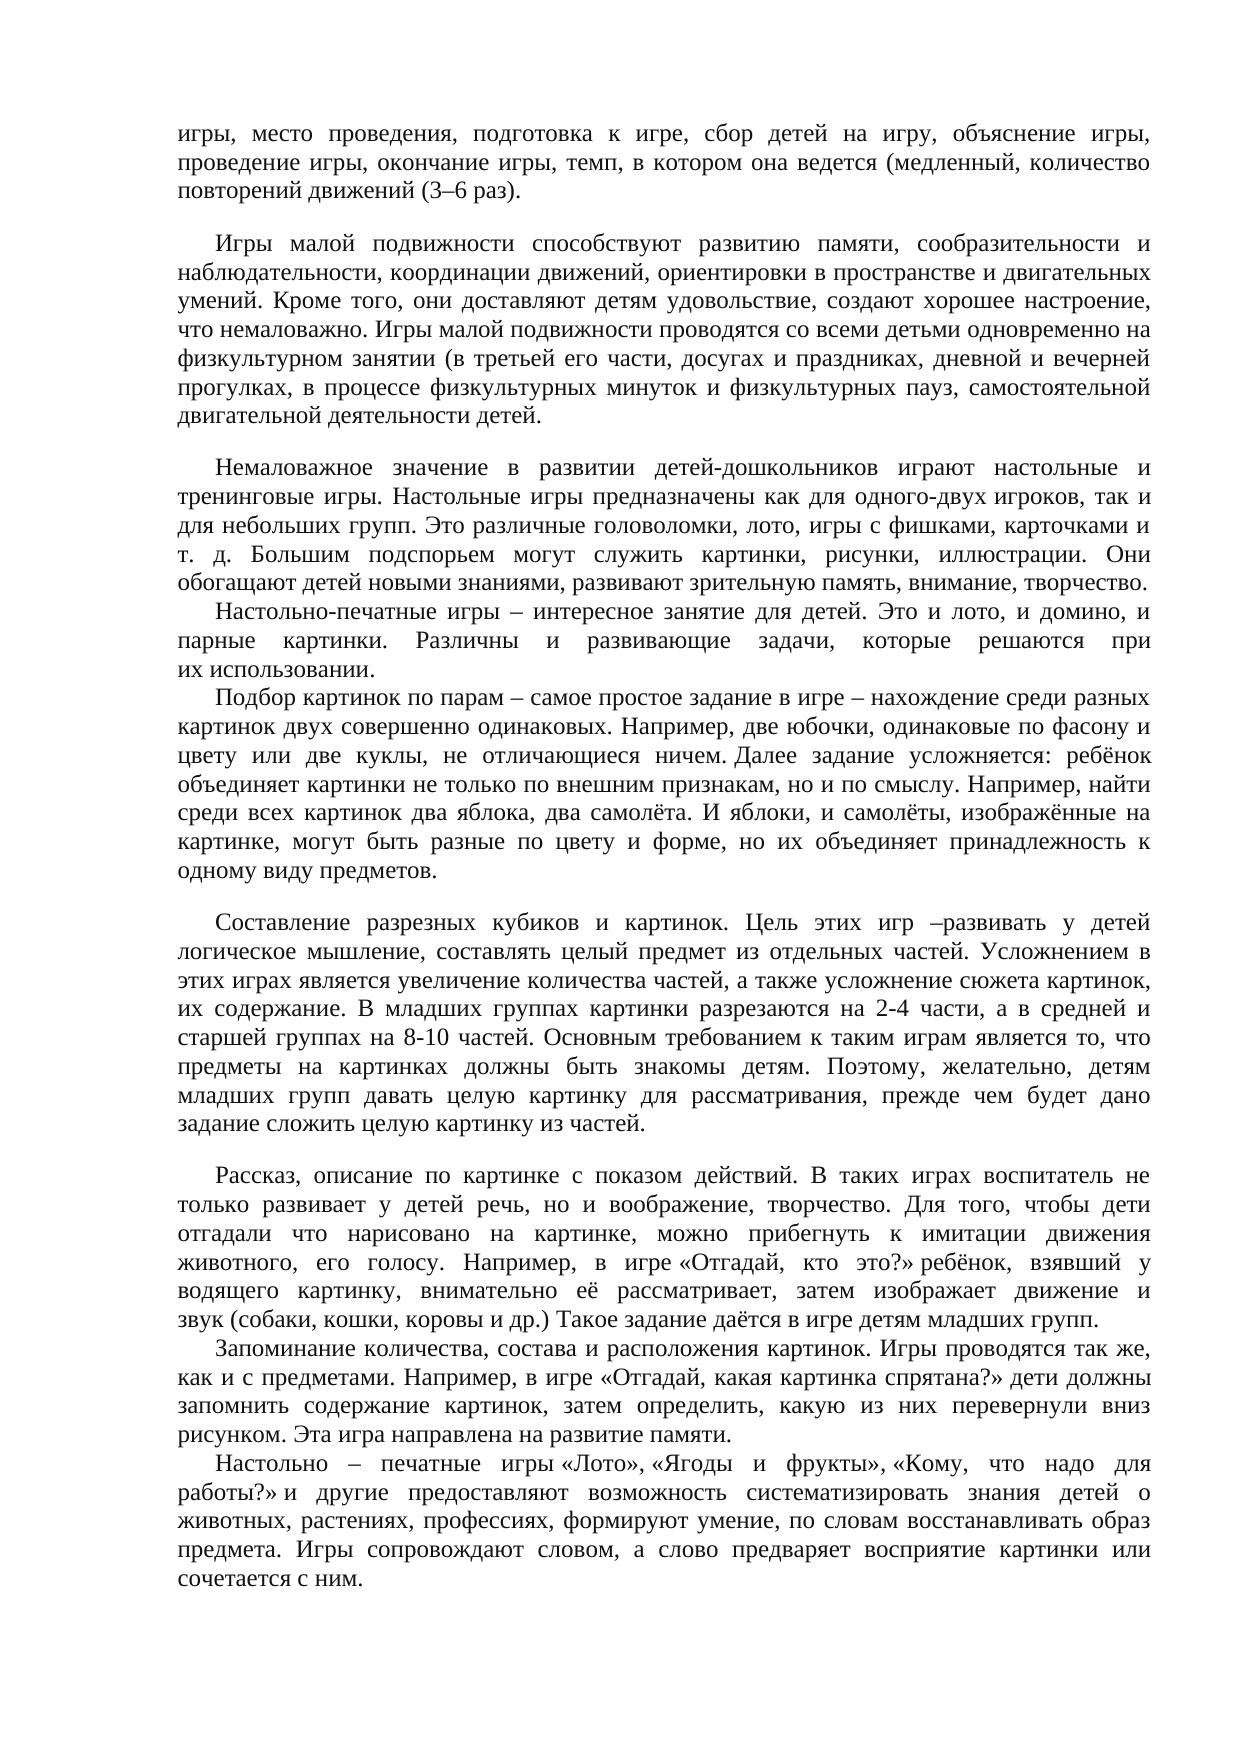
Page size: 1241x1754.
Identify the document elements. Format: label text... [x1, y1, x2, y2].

text Настольно – печатные игры «Лото», «Ягоды и фрукты», «Кому, что надо для работы?» и другие предоставляют возможность систематизировать знания детей о животных, растениях, профессиях, формируют умение, по словам восстанавливать образ предмета. Игры сопровождают словом, а слово предваряет восприятие картинки или сочетается с ним. [177, 1448, 1152, 1592]
text Запоминание количества, состава и расположения картинок. Игры проводятся так же, как и с предметами. Например, в игре «Отгадай, какая картинка спрятана?» дети должны запомнить содержание картинок, затем определить, какую из них перевернули вниз рисунком. Эта игра направлена на развитие памяти. [177, 1333, 1152, 1448]
text Подбор картинок по парам – самое простое задание в игре – нахождение среди разных картинок двух совершенно одинаковых. Например, две юбочки, одинаковые по фасону и цвету или две куклы, не отличающиеся ничем. Далее задание усложняется: ребёнок объединяет картинки не только по внешним признакам, но и по смыслу. Например, найти среди всех картинок два яблока, два самолёта. И яблоки, и самолёты, изображённые на картинке, могут быть разные по цвету и форме, но их объединяет принадлежность к одному виду предметов. [177, 682, 1152, 884]
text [177, 118, 1152, 204]
text Немаловажное значение в развитии детей-дошкольников играют настольные и тренинговые игры. Настольные игры предназначены как для одного-двух игроков, так и для небольших групп. Это различные головоломки, лото, игры с фишками, карточками и т. д. Большим подспорьем могут служить картинки, рисунки, иллюстрации. Они обогащают детей новыми знаниями, развивают зрительную память, внимание, творчество. [177, 452, 1152, 596]
text Игры малой подвижности способствуют развитию памяти, сообразительности и наблюдательности, координации движений, ориентировки в пространстве и двигательных умений. Кроме того, они доставляют детям удовольствие, создают хорошее настроение, что немаловажно. Игры малой подвижности проводятся со всеми детьми одновременно на физкультурном занятии (в третьей его части, досугах и праздниках, дневной и вечерней прогулках, в процессе физкультурных минуток и физкультурных пауз, самостоятельной двигательной деятельности детей. [177, 228, 1152, 429]
text Настольно-печатные игры – интересное занятие для детей. Это и лото, и домино, и парные картинки. Различны и развивающие задачи, которые решаются при их использовании. [177, 596, 1152, 682]
text Рассказ, описание по картинке с показом действий. В таких играх воспитатель не только развивает у детей речь, но и воображение, творчество. Для того, чтобы дети отгадали что нарисовано на картинке, можно прибегнуть к имитации движения животного, его голосу. Например, в игре «Отгадай, кто это?» ребёнок, взявший у водящего картинку, внимательно её рассматривает, затем изображает движение и звук (собаки, кошки, коровы и др.) Такое задание даётся в игре детям младших групп. [177, 1161, 1152, 1333]
text Составление разрезных кубиков и картинок. Цель этих игр –развивать у детей логическое мышление, составлять целый предмет из отдельных частей. Усложнением в этих играх является увеличение количества частей, а также усложнение сюжета картинок, их содержание. В младших группах картинки разрезаются на 2-4 части, а в средней и старшей группах на 8-10 частей. Основным требованием к таким играм является то, что предметы на картинках должны быть знакомы детям. Поэтому, желательно, детям младших групп давать целую картинку для рассматривания, прежде чем будет дано задание сложить целую картинку из частей. [177, 907, 1152, 1137]
